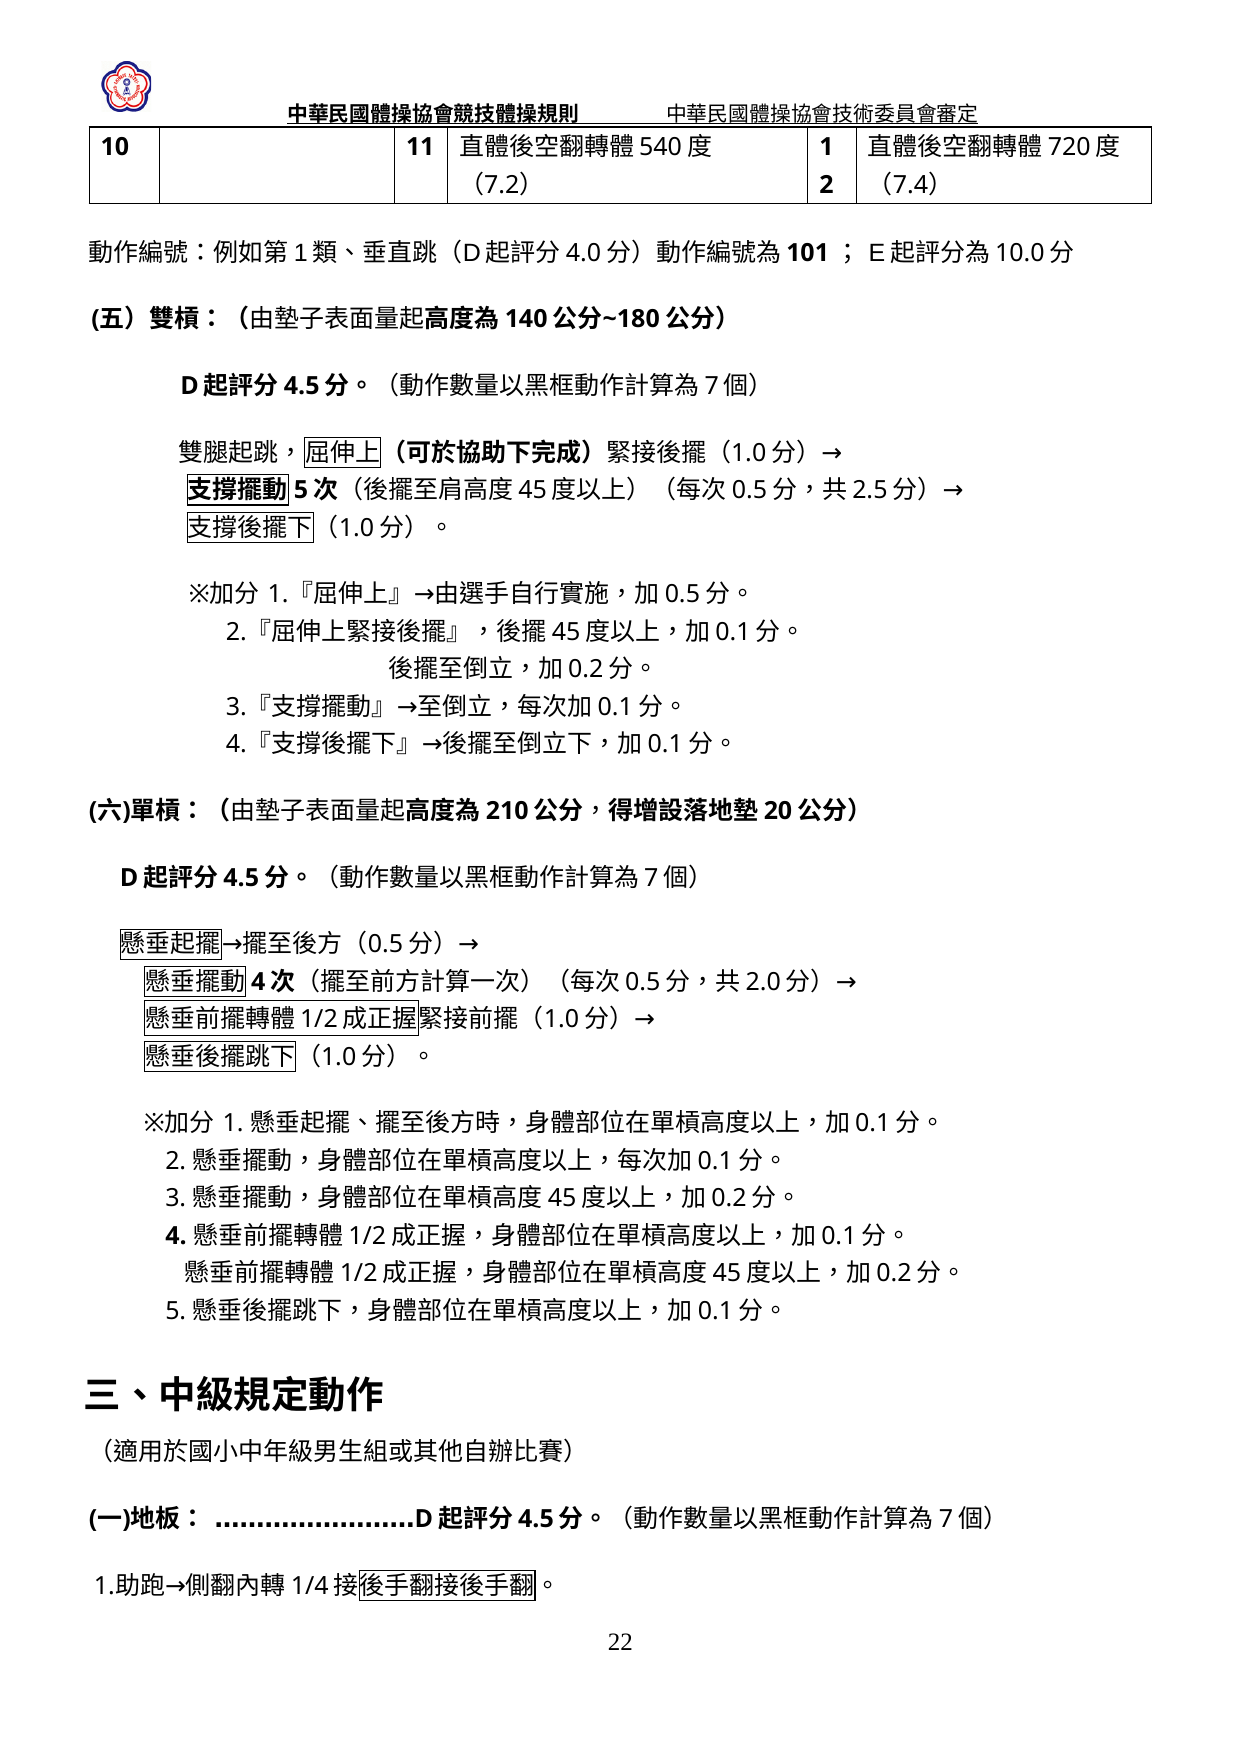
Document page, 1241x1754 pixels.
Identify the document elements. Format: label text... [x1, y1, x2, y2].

table_cell 直體後空翻轉體540度（7.2） [448, 128, 807, 202]
text 三、中級規定動作 （適用於國小中年級男生組或其他自辦比賽） [84, 1358, 1152, 1470]
table_cell 12 [808, 128, 856, 202]
table_cell 10 [90, 128, 159, 202]
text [89, 1566, 1152, 1603]
table_cell [160, 128, 394, 202]
text (五）雙槓：（由墊子表面量起高度為140公分~180公分） [91, 299, 1152, 337]
text ※加分 1.『屈伸上』→由選手自行實施，加0.5分。 2.『屈伸上緊接後擺』，後擺45度以上，加0.1分。 後擺至倒立，加0.2分。 3.『支撐擺動』→至倒立，每次加0.1分。 4.『支撐後擺下』→後擺至倒立下，加0.1分。 [174, 574, 1152, 762]
text 動作編號：例如第1類、垂直跳（D起評分4.0分）動作編號為101 ； E起評分為10.0分 [89, 233, 1152, 270]
table_cell 直體後空翻轉體720度（7.4） [857, 128, 1151, 202]
text D起評分4.5分。（動作數量以黑框動作計算為7個） [174, 366, 1152, 403]
text 懸垂起擺→擺至後方（0.5分）→ 懸垂擺動4次（擺至前方計算一次）（每次0.5分，共2.0分）→ 懸垂前擺轉體1/2成正握緊接前擺（1.0分）→ 懸垂後擺跳下（1.0分）。 [94, 924, 1152, 1074]
text (六)單槓：（由墊子表面量起高度為210公分，得增設落地墊20公分） [89, 791, 1152, 828]
table_cell 11 [395, 128, 447, 202]
text D起評分4.5分。（動作數量以黑框動作計算為7個） [94, 858, 1152, 895]
text 雙腿起跳，屈伸上（可於協助下完成）緊接後擺（1.0分）→ 支撐擺動5次（後擺至肩高度45度以上）（每次0.5分，共2.5分）→ 支撐後擺下（1.0分）。 [174, 433, 1152, 545]
picture [101, 61, 152, 112]
text ※加分 1. 懸垂起擺、擺至後方時，身體部位在單槓高度以上，加0.1分。 2. 懸垂擺動，身體部位在單槓高度以上，每次加0.1分。 3. 懸垂擺動，身體部位在單槓高度45度以上，加0.2分。 4. 懸垂前擺轉體1/2成正握，身體部位在單槓高度以上，加0.1分。 懸垂前擺轉體1/2成正握，身體部位在單槓高度45度以上，加0.2分。 5. 懸垂後擺跳下，身體部位在單槓高度以上，加0.1分。 [94, 1103, 1152, 1328]
text (一)地板： ……………………D起評分4.5分。（動作數量以黑框動作計算為7個） [89, 1499, 1152, 1537]
